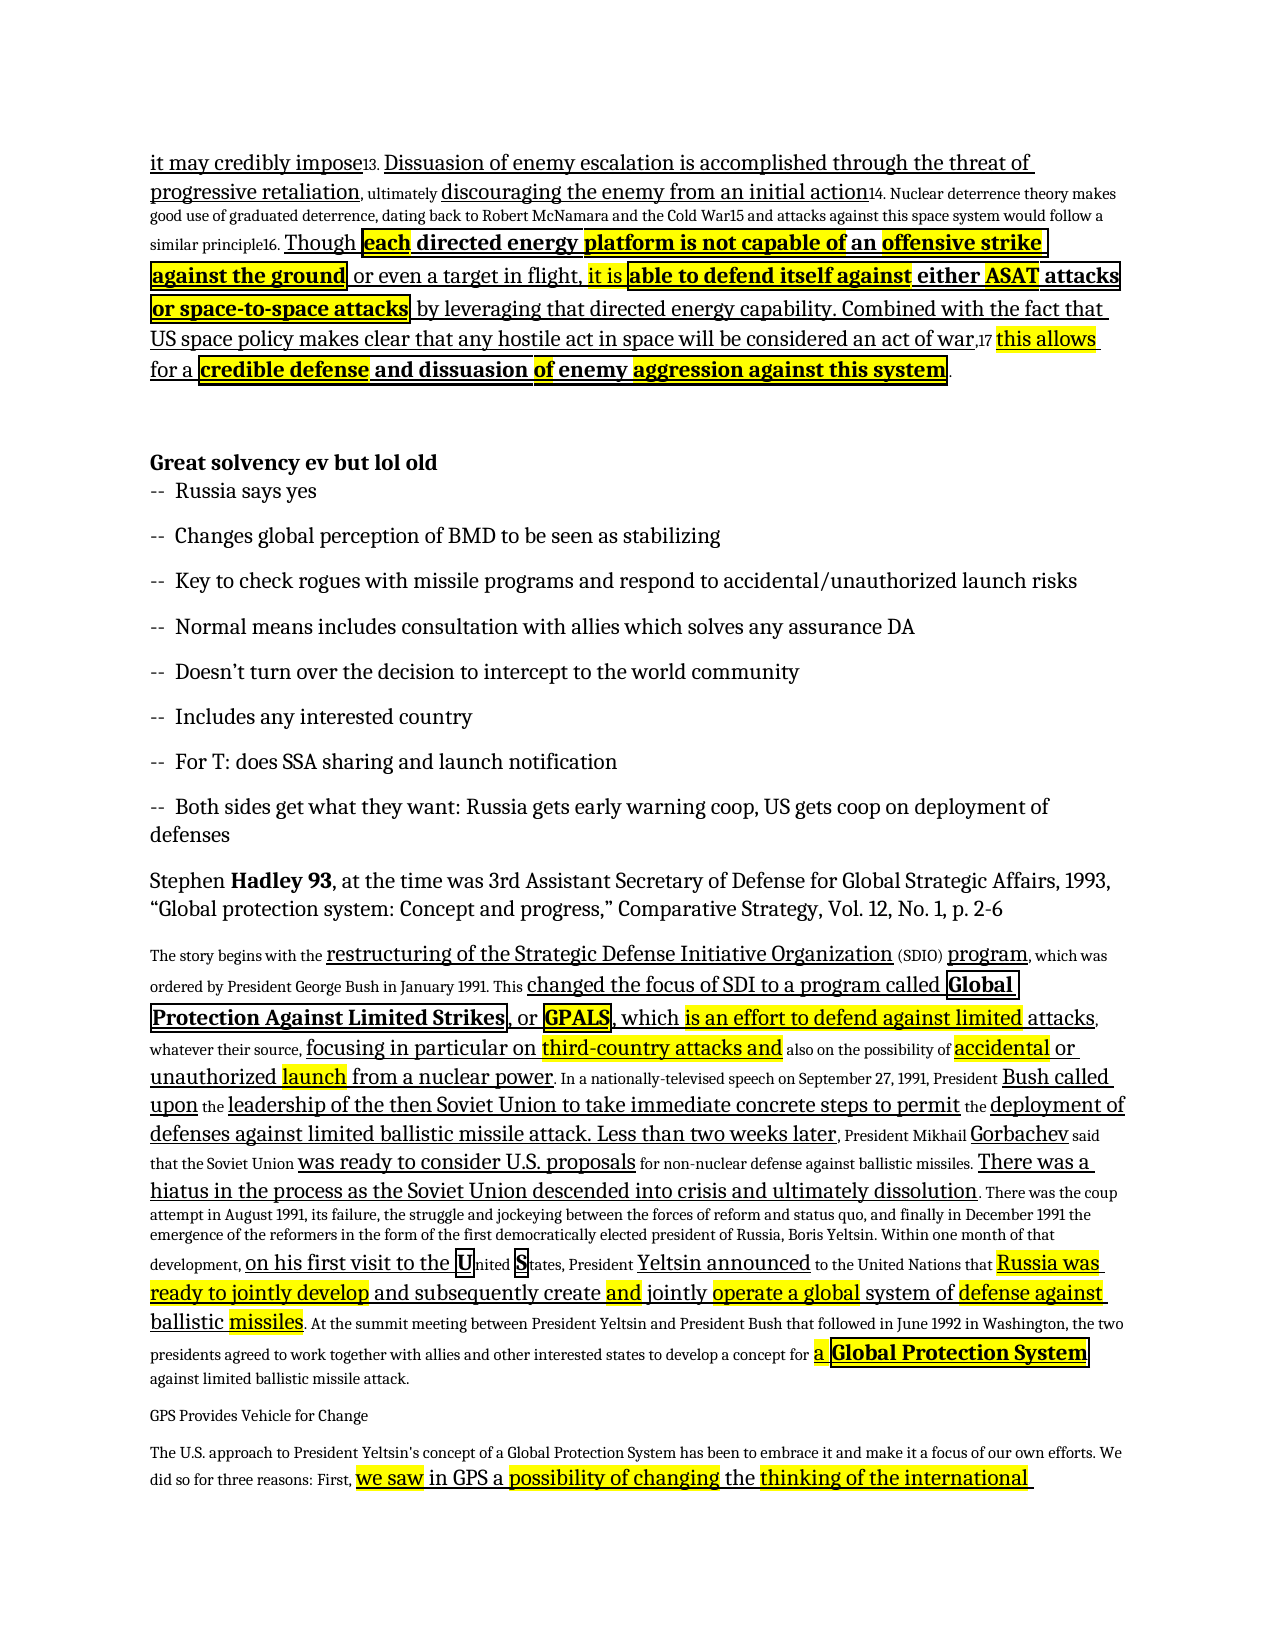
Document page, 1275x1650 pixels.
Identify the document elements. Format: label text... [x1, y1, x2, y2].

text -- Doesn’t turn over the decision to intercept to the world community [150, 658, 1125, 685]
text -- Changes global perception of BMD to be seen as stabilizing [150, 523, 1125, 549]
text -- Key to check rogues with missile programs and respond to accidental/unauthorized launch risks [150, 568, 1125, 595]
text -- Includes any interested country [150, 704, 1125, 730]
text -- Russia says yes [150, 478, 1125, 504]
text -- Both sides get what they want: Russia gets early warning coop, US gets coop on deployment of defenses [150, 794, 1125, 849]
subtitle Great solvency ev but lol old [150, 450, 1125, 476]
text -- For T: does SSA sharing and launch notification [150, 749, 1125, 775]
text -- Normal means includes consultation with allies which solves any assurance DA [150, 613, 1125, 640]
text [150, 1444, 1125, 1491]
text Stephen Hadley 93, at the time was 3rd Assistant Secretary of Defense for Global Strategic Affairs, 1993, “Global protection system: Concept and progress,” Comparative Strategy, Vol. 12, No. 1, p. 2-6 [150, 867, 1125, 922]
text The story begins with the restructuring of the Strategic Defense Initiative Organization (SDIO) program, which was ordered by President George Bush in January 1991. This changed the focus of SDI to a program called Global Protection Against Limited Strikes, or GPALS, which is an effort to defend against limited attacks, whatever their source, focusing in particular on third-country attacks and also on the possibility of accidental or unauthorized launch from a nuclear power. In a nationally-televised speech on September 27, 1991, President Bush called upon the leadership of the then Soviet Union to take immediate concrete steps to permit the deployment of defenses against limited ballistic missile attack. Less than two weeks later, President Mikhail Gorbachev said that the Soviet Union was ready to consider U.S. proposals for non-nuclear defense against ballistic missiles. There was a hiatus in the process as the Soviet Union descended into crisis and ultimately dissolution. There was the coup attempt in August 1991, its failure, the struggle and jockeying between the forces of reform and status quo, and finally in December 1991 the emergence of the reformers in the form of the first democratically elected president of Russia, Boris Yeltsin. Within one month of that development, on his first visit to the United States, President Yeltsin announced to the United Nations that Russia was ready to jointly develop and subsequently create and jointly operate a global system of defense against ballistic missiles. At the summit meeting between President Yeltsin and President Bush that followed in June 1992 in Washington, the two presidents agreed to work together with allies and other interested states to develop a concept for a Global Protection System against limited ballistic missile attack. [150, 941, 1125, 1388]
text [150, 150, 1125, 386]
text GPS Provides Vehicle for Change [150, 1406, 1125, 1426]
